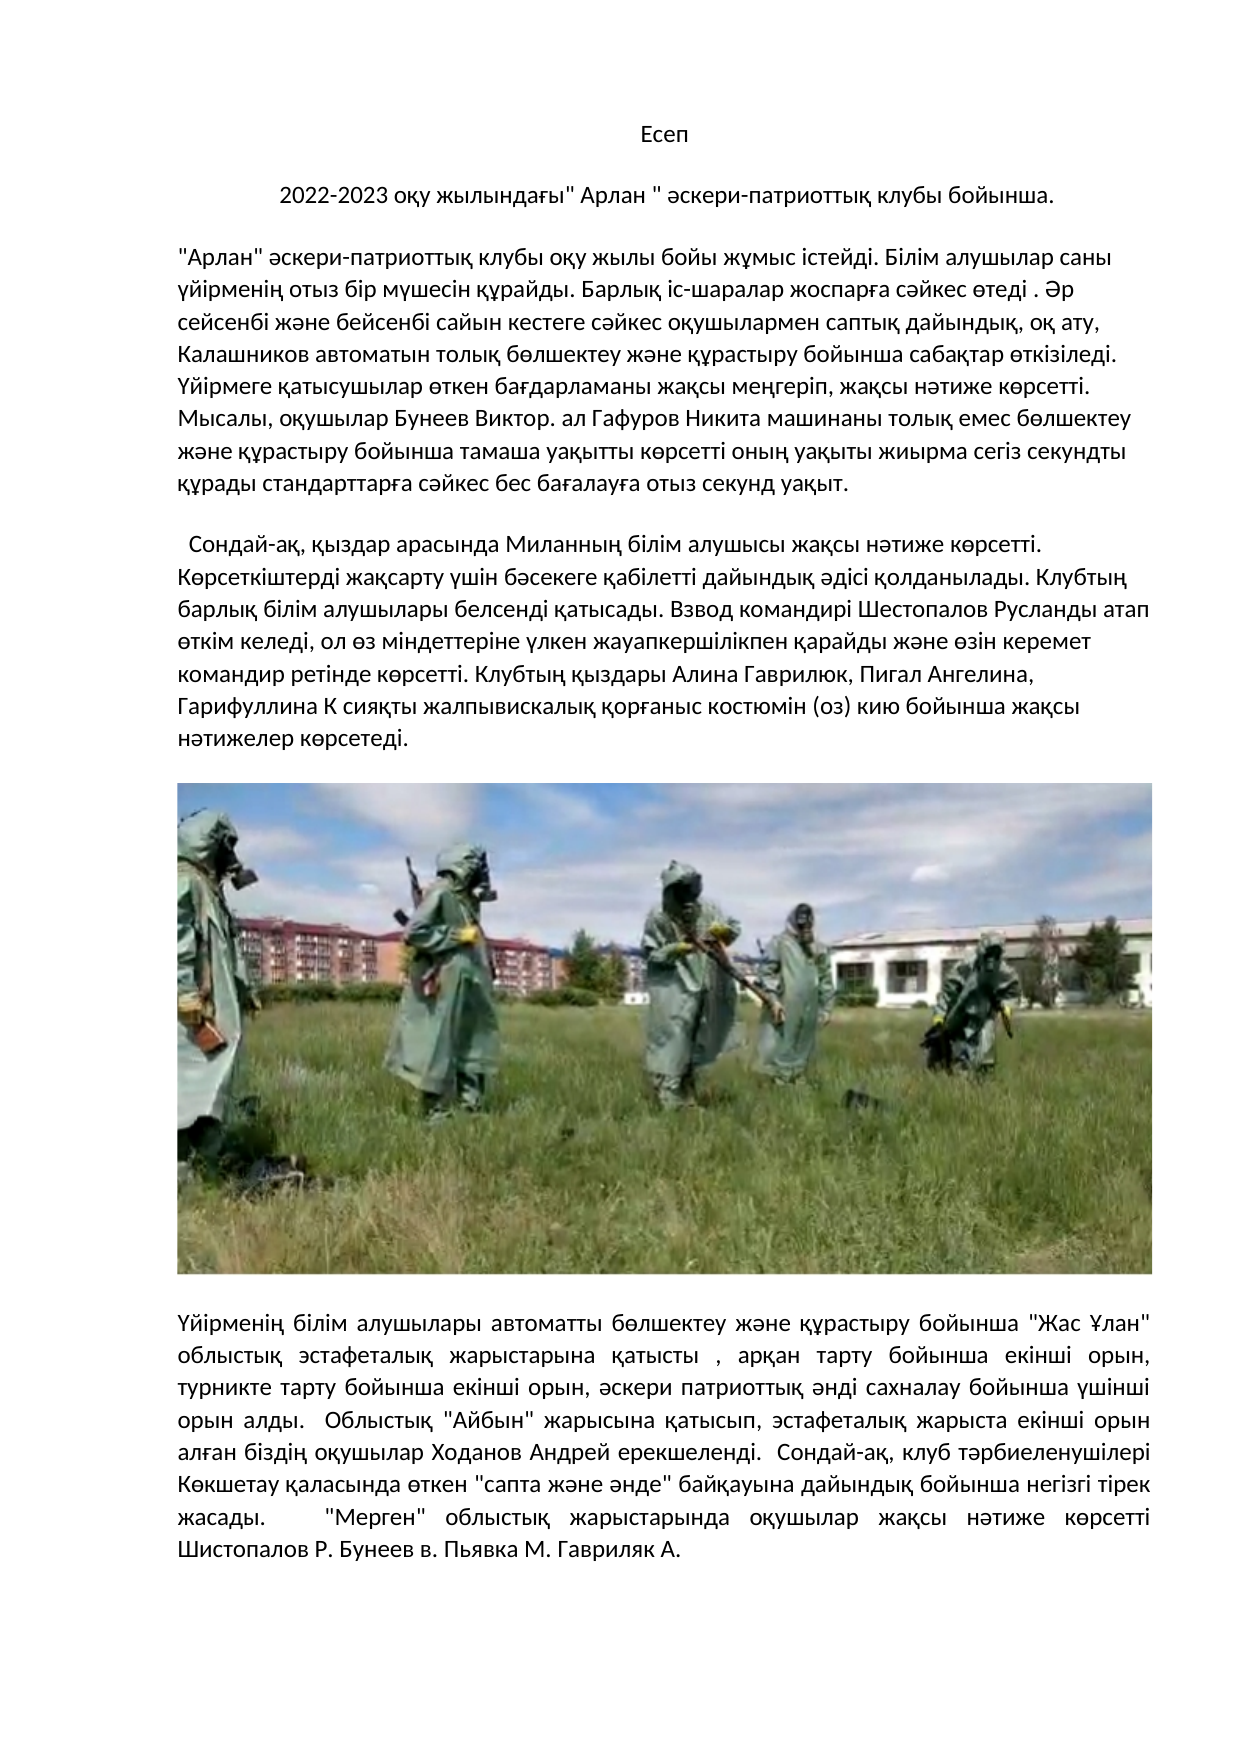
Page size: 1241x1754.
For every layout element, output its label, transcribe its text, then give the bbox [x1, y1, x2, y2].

picture [177, 783, 1153, 1276]
text Үйірменің білім алушылары автоматты бөлшектеу және құрастыру бойынша "Жас Ұлан" облыстық эстафеталық жарыстарына қатысты , арқан тарту бойынша екінші орын, турникте тарту бойынша екінші орын, әскери патриоттық әнді сахналау бойынша үшінші орын алды. Облыстық "Айбын" жарысына қатысып, эстафеталық жарыста екінші орын алған біздің оқушылар Ходанов Андрей ерекшеленді. Сондай-ақ, клуб тәрбиеленушілері Көкшетау қаласында өткен "сапта және әнде" байқауына дайындық бойынша негізгі тірек жасады. "Мерген" облыстық жарыстарында оқушылар жақсы нәтиже көрсетті Шистопалов Р. Бунеев в. Пьявка М. Гавриляк А. [177, 1307, 1152, 1563]
text "Арлан" әскери-патриоттық клубы оқу жылы бойы жұмыс істейді. Білім алушылар саны үйірменің отыз бір мүшесін құрайды. Барлық іс-шаралар жоспарға сәйкес өтеді . Әр сейсенбі және бейсенбі сайын кестеге сәйкес оқушылармен саптық дайындық, оқ ату, Калашников автоматын толық бөлшектеу және құрастыру бойынша сабақтар өткізіледі. Үйірмеге қатысушылар өткен бағдарламаны жақсы меңгеріп, жақсы нәтиже көрсетті. Мысалы, оқушылар Бунеев Виктор. ал Гафуров Никита машинаны толық емес бөлшектеу және құрастыру бойынша тамаша уақытты көрсетті оның уақыты жиырма сегіз секундты құрады стандарттарға сәйкес бес бағалауға отыз секунд уақыт. [177, 241, 1152, 498]
text Есеп [177, 118, 1152, 149]
text 2022-2023 оқу жылындағы" Арлан " әскери-патриоттық клубы бойынша. [177, 179, 1152, 210]
text Сондай-ақ, қыздар арасында Миланның білім алушысы жақсы нәтиже көрсетті. Көрсеткіштерді жақсарту үшін бәсекеге қабілетті дайындық әдісі қолданылады. Клубтың барлық білім алушылары белсенді қатысады. Взвод командирі Шестопалов Русланды атап өткім келеді, ол өз міндеттеріне үлкен жауапкершілікпен қарайды және өзін керемет командир ретінде көрсетті. Клубтың қыздары Алина Гаврилюк, Пигал Ангелина, Гарифуллина К сияқты жалпывискалық қорғаныс костюмін (оз) кию бойынша жақсы нәтижелер көрсетеді. [177, 528, 1152, 753]
